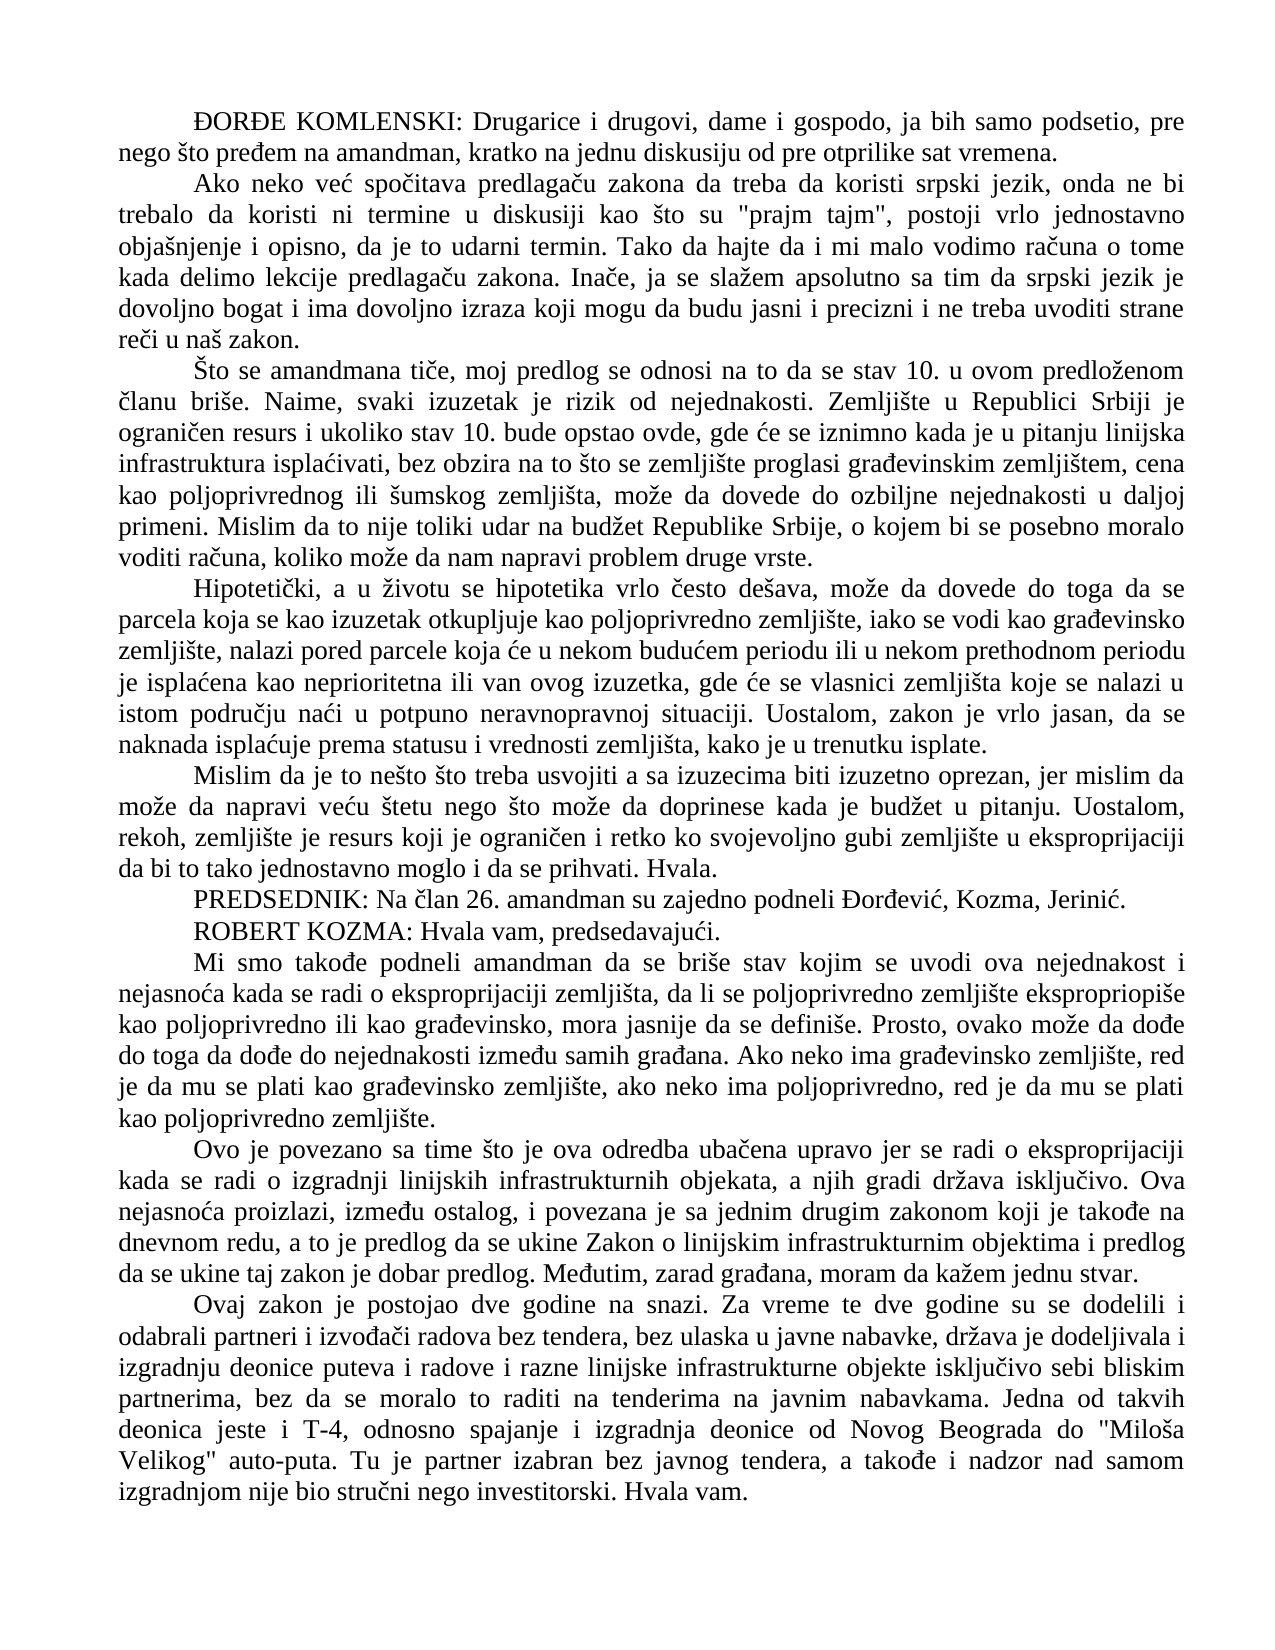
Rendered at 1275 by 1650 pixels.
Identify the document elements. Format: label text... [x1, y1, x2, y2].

text Ako neko već spočitava predlagaču zakona da treba da koristi srpski jezik, onda ne bi trebalo da koristi ni termine u diskusiji kao što su "prajm tajm", postoji vrlo jednostavno objašnjenje i opisno, da je to udarni termin. Tako da hajte da i mi malo vodimo računa o tome kada delimo lekcije predlagaču zakona. Inače, ja se slažem apsolutno sa tim da srpski jezik je dovoljno bogat i ima dovoljno izraza koji mogu da budu jasni i precizni i ne treba uvoditi strane reči u naš zakon. [118, 167, 1186, 354]
text Mislim da je to nešto što treba usvojiti a sa izuzecima biti izuzetno oprezan, jer mislim da može da napravi veću štetu nego što može da doprinese kada je budžet u pitanju. Uostalom, rekoh, zemljište je resurs koji je ograničen i retko ko svojevoljno gubi zemljište u eksproprijaciji da bi to tako jednostavno moglo i da se prihvati. Hvala. [118, 759, 1186, 884]
text Hipotetički, a u životu se hipotetika vrlo često dešava, može da dovede do toga da se parcela koja se kao izuzetak otkupljuje kao poljoprivredno zemljište, iako se vodi kao građevinsko zemljište, nalazi pored parcele koja će u nekom budućem periodu ili u nekom prethodnom periodu je isplaćena kao neprioritetna ili van ovog izuzetka, gde će se vlasnici zemljišta koje se nalazi u istom području naći u potpuno neravnopravnoj situaciji. Uostalom, zakon je vrlo jasan, da se naknada isplaćuje prema statusu i vrednosti zemljišta, kako je u trenutku isplate. [118, 572, 1186, 759]
text Ovo je povezano sa time što je ova odredba ubačena upravo jer se radi o eksproprijaciji kada se radi o izgradnji linijskih infrastrukturnih objekata, a njih gradi država isključivo. Ova nejasnoća proizlazi, između ostalog, i povezana je sa jednim drugim zakonom koji je takođe na dnevnom redu, a to je predlog da se ukine Zakon o linijskim infrastrukturnim objektima i predlog da se ukine taj zakon je dobar predlog. Međutim, zarad građana, moram da kažem jednu stvar. [118, 1133, 1186, 1288]
text PREDSEDNIK: Na član 26. amandman su zajedno podneli Đorđević, Kozma, Jerinić. [118, 884, 1186, 915]
text Mi smo takođe podneli amandman da se briše stav kojim se uvodi ova nejednakost i nejasnoća kada se radi o eksproprijaciji zemljišta, da li se poljoprivredno zemljište ekspropriopiše kao poljoprivredno ili kao građevinsko, mora jasnije da se definiše. Prosto, ovako može da dođe do toga da dođe do nejednakosti između samih građana. Ako neko ima građevinsko zemljište, red je da mu se plati kao građevinsko zemljište, ako neko ima poljoprivredno, red je da mu se plati kao poljoprivredno zemljište. [118, 946, 1186, 1133]
text Ovaj zakon je postojao dve godine na snazi. Za vreme te dve godine su se dodelili i odabrali partneri i izvođači radova bez tendera, bez ulaska u javne nabavke, država je dodeljivala i izgradnju deonice puteva i radove i razne linijske infrastrukturne objekte isključivo sebi bliskim partnerima, bez da se moralo to raditi na tenderima na javnim nabavkama. Jedna od takvih deonica jeste i T-4, odnosno spajanje i izgradnja deonice od Novog Beograda do "Miloša Velikog" auto-puta. Tu je partner izabran bez javnog tendera, a takođe i nadzor nad samom izgradnjom nije bio stručni nego investitorski. Hvala vam. [118, 1288, 1186, 1507]
text ROBERT KOZMA: Hvala vam, predsedavajući. [118, 915, 1186, 946]
text ĐORĐE KOMLENSKI: Drugarice i drugovi, dame i gospodo, ja bih samo podsetio, pre nego što pređem na amandman, kratko na jednu diskusiju od pre otprilike sat vremena. [118, 105, 1186, 167]
text Što se amandmana tiče, moj predlog se odnosi na to da se stav 10. u ovom predloženom članu briše. Naime, svaki izuzetak je rizik od nejednakosti. Zemljište u Republici Srbiji je ograničen resurs i ukoliko stav 10. bude opstao ovde, gde će se iznimno kada je u pitanju linijska infrastruktura isplaćivati, bez obzira na to što se zemljište proglasi građevinskim zemljištem, cena kao poljoprivrednog ili šumskog zemljišta, može da dovede do ozbiljne nejednakosti u daljoj primeni. Mislim da to nije toliki udar na budžet Republike Srbije, o kojem bi se posebno moralo voditi računa, koliko može da nam napravi problem druge vrste. [118, 354, 1186, 572]
